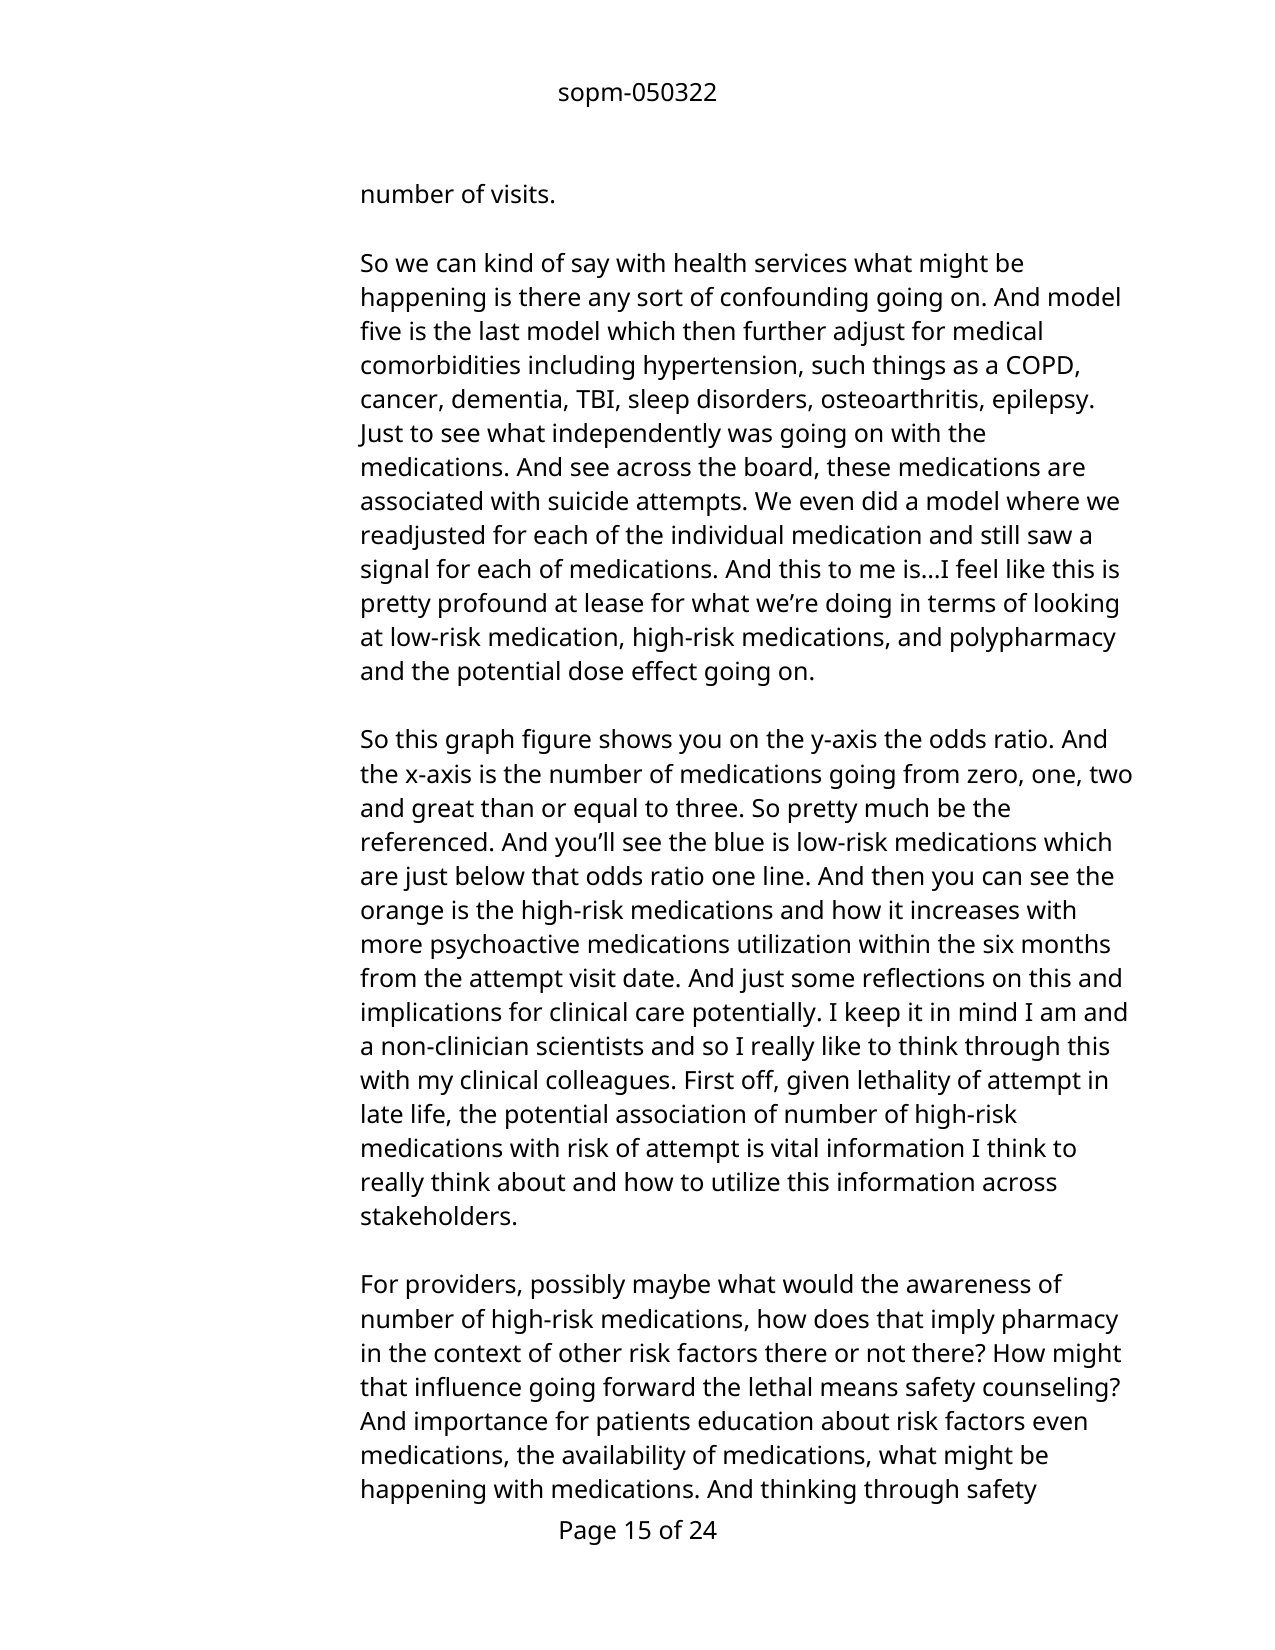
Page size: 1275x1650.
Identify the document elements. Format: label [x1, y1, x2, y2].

text [135, 177, 1140, 1506]
